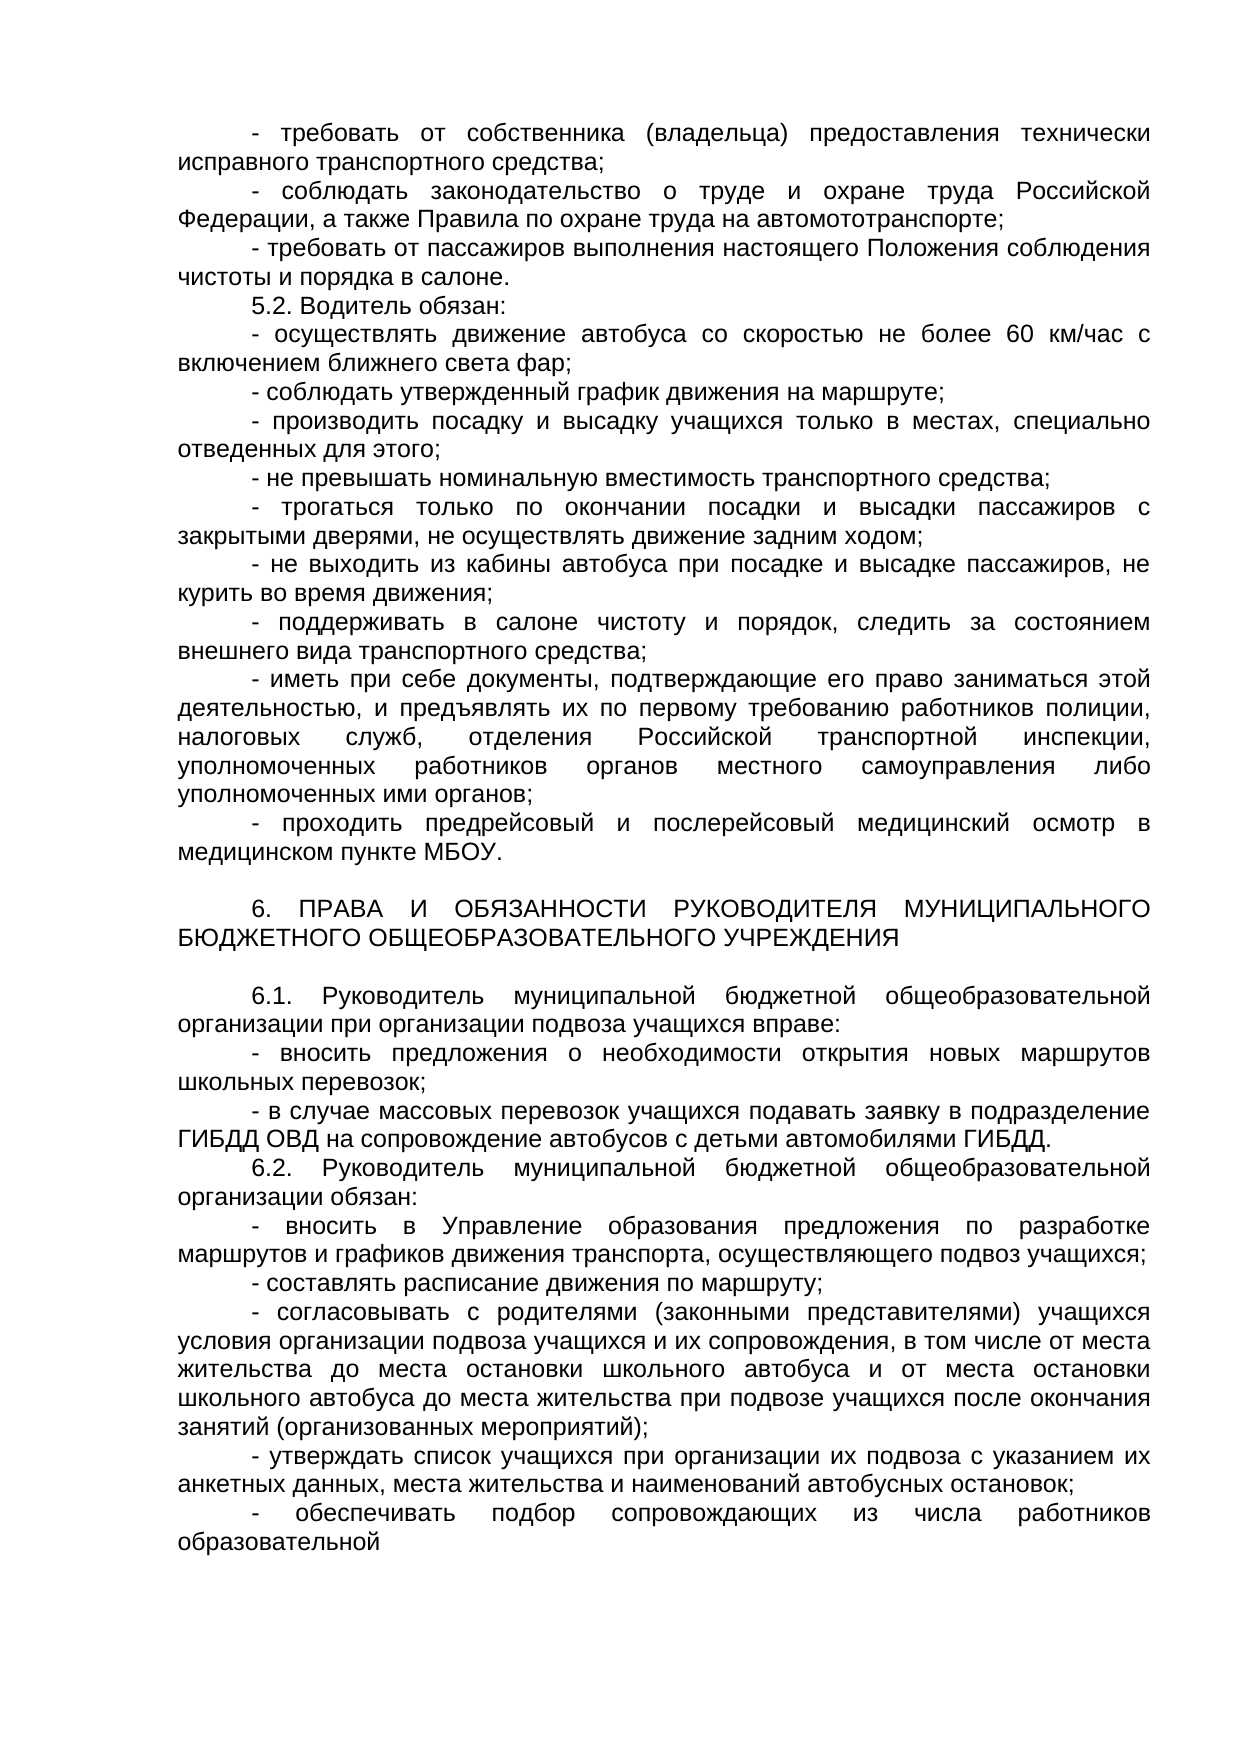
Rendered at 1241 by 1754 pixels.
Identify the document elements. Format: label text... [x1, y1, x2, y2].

text - соблюдать законодательство о труде и охране труда Российской Федерации, а также Правила по охране труда на автомототранспорте; [177, 176, 1152, 233]
text - иметь при себе документы, подтверждающие его право заниматься этой деятельностью, и предъявлять их по первому требованию работников полиции, налоговых служб, отделения Российской транспортной инспекции, уполномоченных работников органов местного самоуправления либо уполномоченных ими органов; [177, 664, 1152, 808]
text - вносить в Управление образования предложения по разработке маршрутов и графиков движения транспорта, осуществляющего подвоз учащихся; [177, 1211, 1152, 1268]
text - вносить предложения о необходимости открытия новых маршрутов школьных перевозок; [177, 1038, 1152, 1096]
text - поддерживать в салоне чистоту и порядок, следить за состоянием внешнего вида транспортного средства; [177, 607, 1152, 664]
text - утверждать список учащихся при организации их подвоза с указанием их анкетных данных, места жительства и наименований автобусных остановок; [177, 1441, 1152, 1498]
text - согласовывать с родителями (законными представителями) учащихся условия организации подвоза учащихся и их сопровождения, в том числе от места жительства до места остановки школьного автобуса и от места остановки школьного автобуса до места жительства при подвозе учащихся после окончания занятий (организованных мероприятий); [177, 1297, 1152, 1441]
text - в случае массовых перевозок учащихся подавать заявку в подразделение ГИБДД ОВД на сопровождение автобусов с детьми автомобилями ГИБДД. [177, 1096, 1152, 1153]
text - требовать от пассажиров выполнения настоящего Положения соблюдения чистоты и порядка в салоне. [177, 233, 1152, 291]
text - трогаться только по окончании посадки и высадки пассажиров с закрытыми дверями, не осуществлять движение задним ходом; [177, 492, 1152, 549]
text - осуществлять движение автобуса со скоростью не более 60 км/час с включением ближнего света фар; [177, 319, 1152, 377]
text - обеспечивать подбор сопровождающих из числа работников образовательной [177, 1498, 1152, 1556]
text - не выходить из кабины автобуса при посадке и высадке пассажиров, не курить во время движения; [177, 549, 1152, 607]
text - требовать от собственника (владельца) предоставления технически исправного транспортного средства; [177, 118, 1152, 176]
text 5.2. Водитель обязан: [177, 291, 1152, 319]
text - производить посадку и высадку учащихся только в местах, специально отведенных для этого; [177, 406, 1152, 463]
text - не превышать номинальную вместимость транспортного средства; [177, 463, 1152, 492]
text - соблюдать утвержденный график движения на маршруте; [177, 377, 1152, 406]
text 6.1. Руководитель муниципальной бюджетной общеобразовательной организации при организации подвоза учащихся вправе: [177, 981, 1152, 1038]
text - проходить предрейсовый и послерейсовый медицинский осмотр в медицинском пункте МБОУ. [177, 808, 1152, 866]
text 6. ПРАВА И ОБЯЗАННОСТИ РУКОВОДИТЕЛЯ МУНИЦИПАЛЬНОГО БЮДЖЕТНОГО ОБЩЕОБРАЗОВАТЕЛЬНОГО УЧРЕЖДЕНИЯ [177, 894, 1152, 952]
text - составлять расписание движения по маршруту; [177, 1268, 1152, 1297]
text 6.2. Руководитель муниципальной бюджетной общеобразовательной организации обязан: [177, 1153, 1152, 1211]
